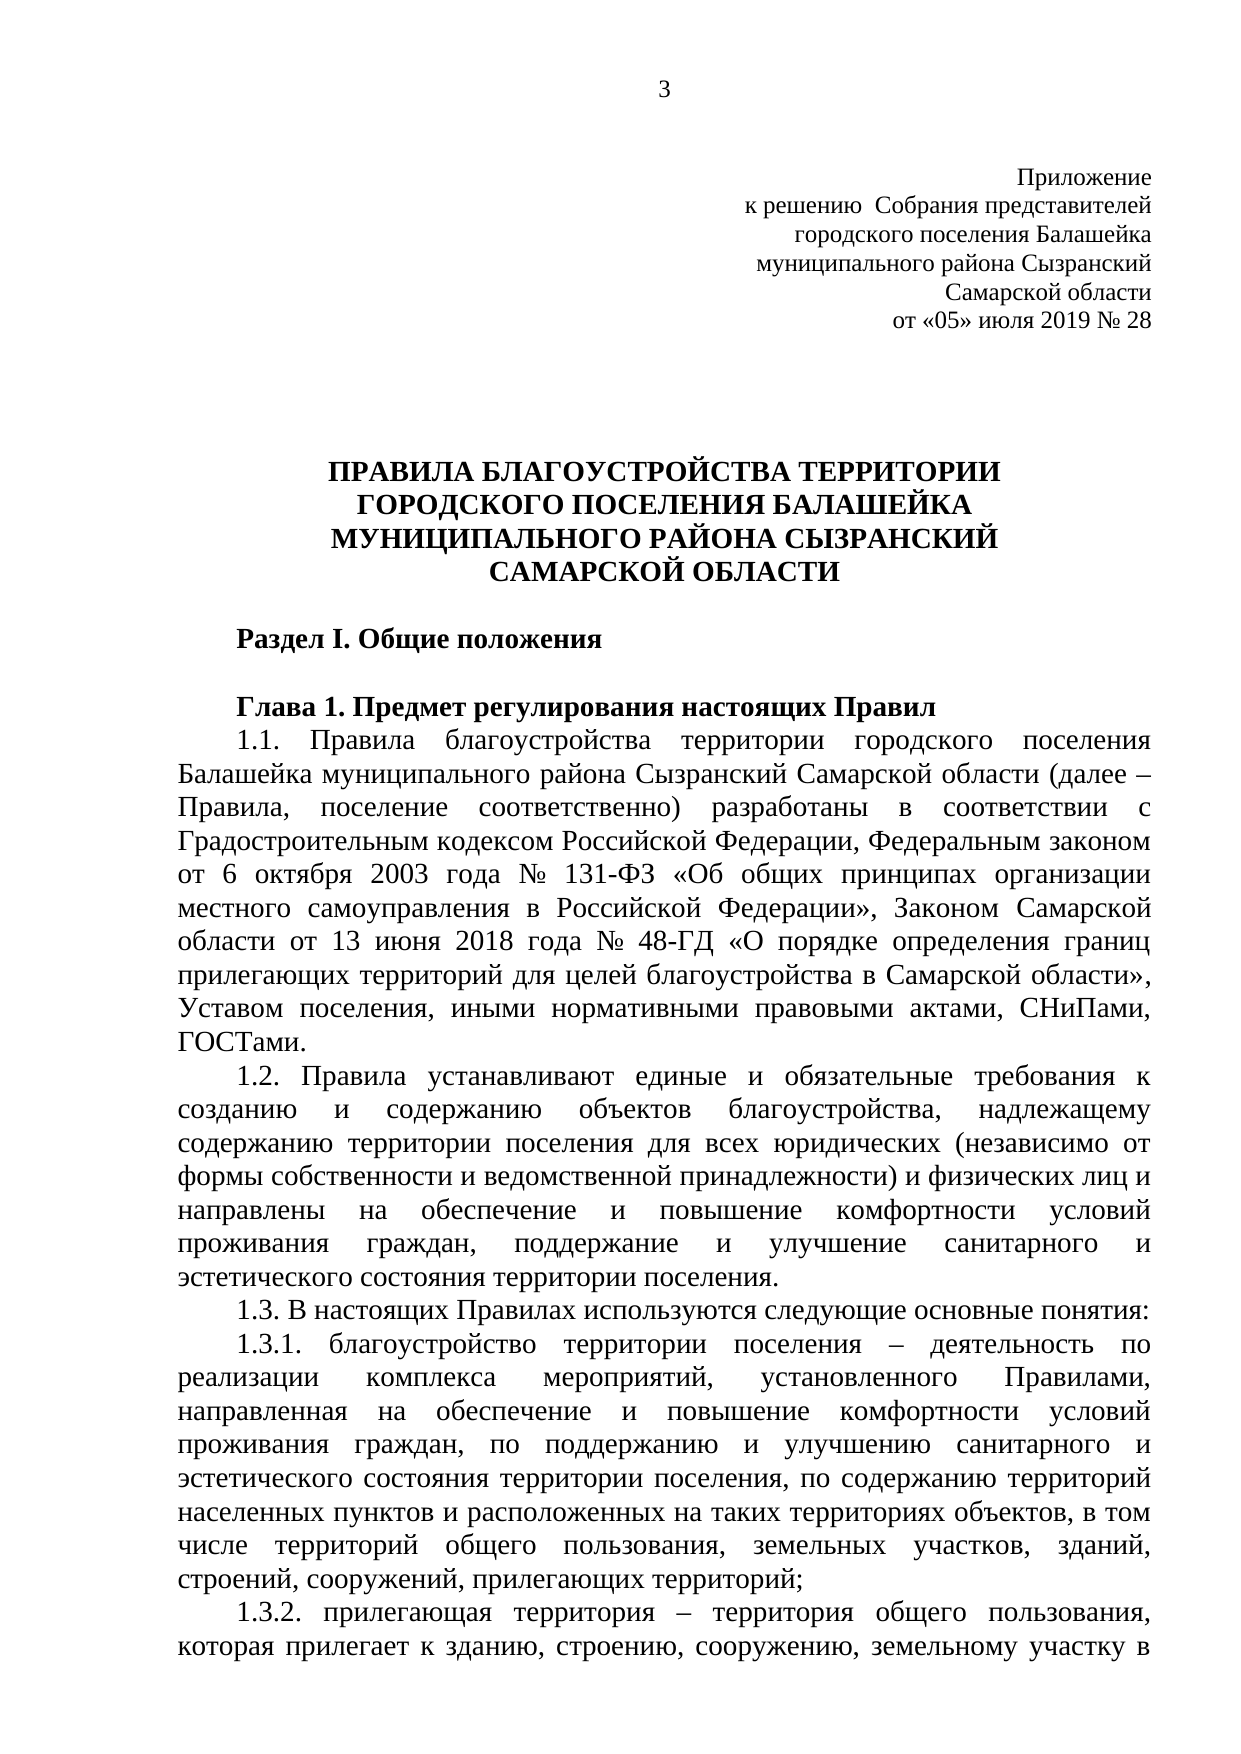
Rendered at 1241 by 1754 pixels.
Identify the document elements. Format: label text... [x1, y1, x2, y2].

text Приложение [177, 162, 1152, 190]
text ПРАВИЛА БЛАГОУСТРОЙСТВА ТЕРРИТОРИИ [177, 454, 1152, 487]
text 1.3. В настоящих Правилах используются следующие основные понятия: [177, 1292, 1152, 1326]
text к решению Собрания представителей [177, 190, 1152, 219]
text 1.1. Правила благоустройства территории городского поселения Балашейка муниципального района Сызранский Самарской области (далее – Правила, поселение соответственно) разработаны в соответствии с Градостроительным кодексом Российской Федерации, Федеральным законом от 6 октября 2003 года № 131-ФЗ «Об общих принципах организации местного самоуправления в Российской Федерации», Законом Самарской области от 13 июня 2018 года № 48-ГД «О порядке определения границ прилегающих территорий для целей благоустройства в Самарской области», Уставом поселения, иными нормативными правовыми актами, СНиПами, ГОСТами. [177, 722, 1152, 1058]
text 1.2. Правила устанавливают единые и обязательные требования к созданию и содержанию объектов благоустройства, надлежащему содержанию территории поселения для всех юридических (независимо от формы собственности и ведомственной принадлежности) и физических лиц и направлены на обеспечение и повышение комфортности условий проживания граждан, поддержание и улучшение санитарного и эстетического состояния территории поселения. [177, 1058, 1152, 1292]
text Самарской области [177, 277, 1152, 305]
text ГОРОДСКОГО ПОСЕЛЕНИЯ БАЛАШЕЙКА [177, 487, 1152, 521]
text 1.3.1. благоустройство территории поселения – деятельность по реализации комплекса мероприятий, установленного Правилами, направленная на обеспечение и повышение комфортности условий проживания граждан, по поддержанию и улучшению санитарного и эстетического состояния территории поселения, по содержанию территорий населенных пунктов и расположенных на таких территориях объектов, в том числе территорий общего пользования, земельных участков, зданий, строений, сооружений, прилегающих территорий; [177, 1326, 1152, 1594]
text муниципального района Сызранский [177, 248, 1152, 277]
text Глава 1. Предмет регулирования настоящих Правил [177, 689, 1152, 722]
text Раздел I. Общие положения [177, 622, 1152, 655]
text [177, 1594, 1152, 1661]
text городского поселения Балашейка [177, 219, 1152, 248]
text МУНИЦИПАЛЬНОГО РАЙОНА СЫЗРАНСКИЙ САМАРСКОЙ ОБЛАСТИ [177, 521, 1152, 588]
text от «05» июля 2019 № 28 [177, 305, 1152, 334]
